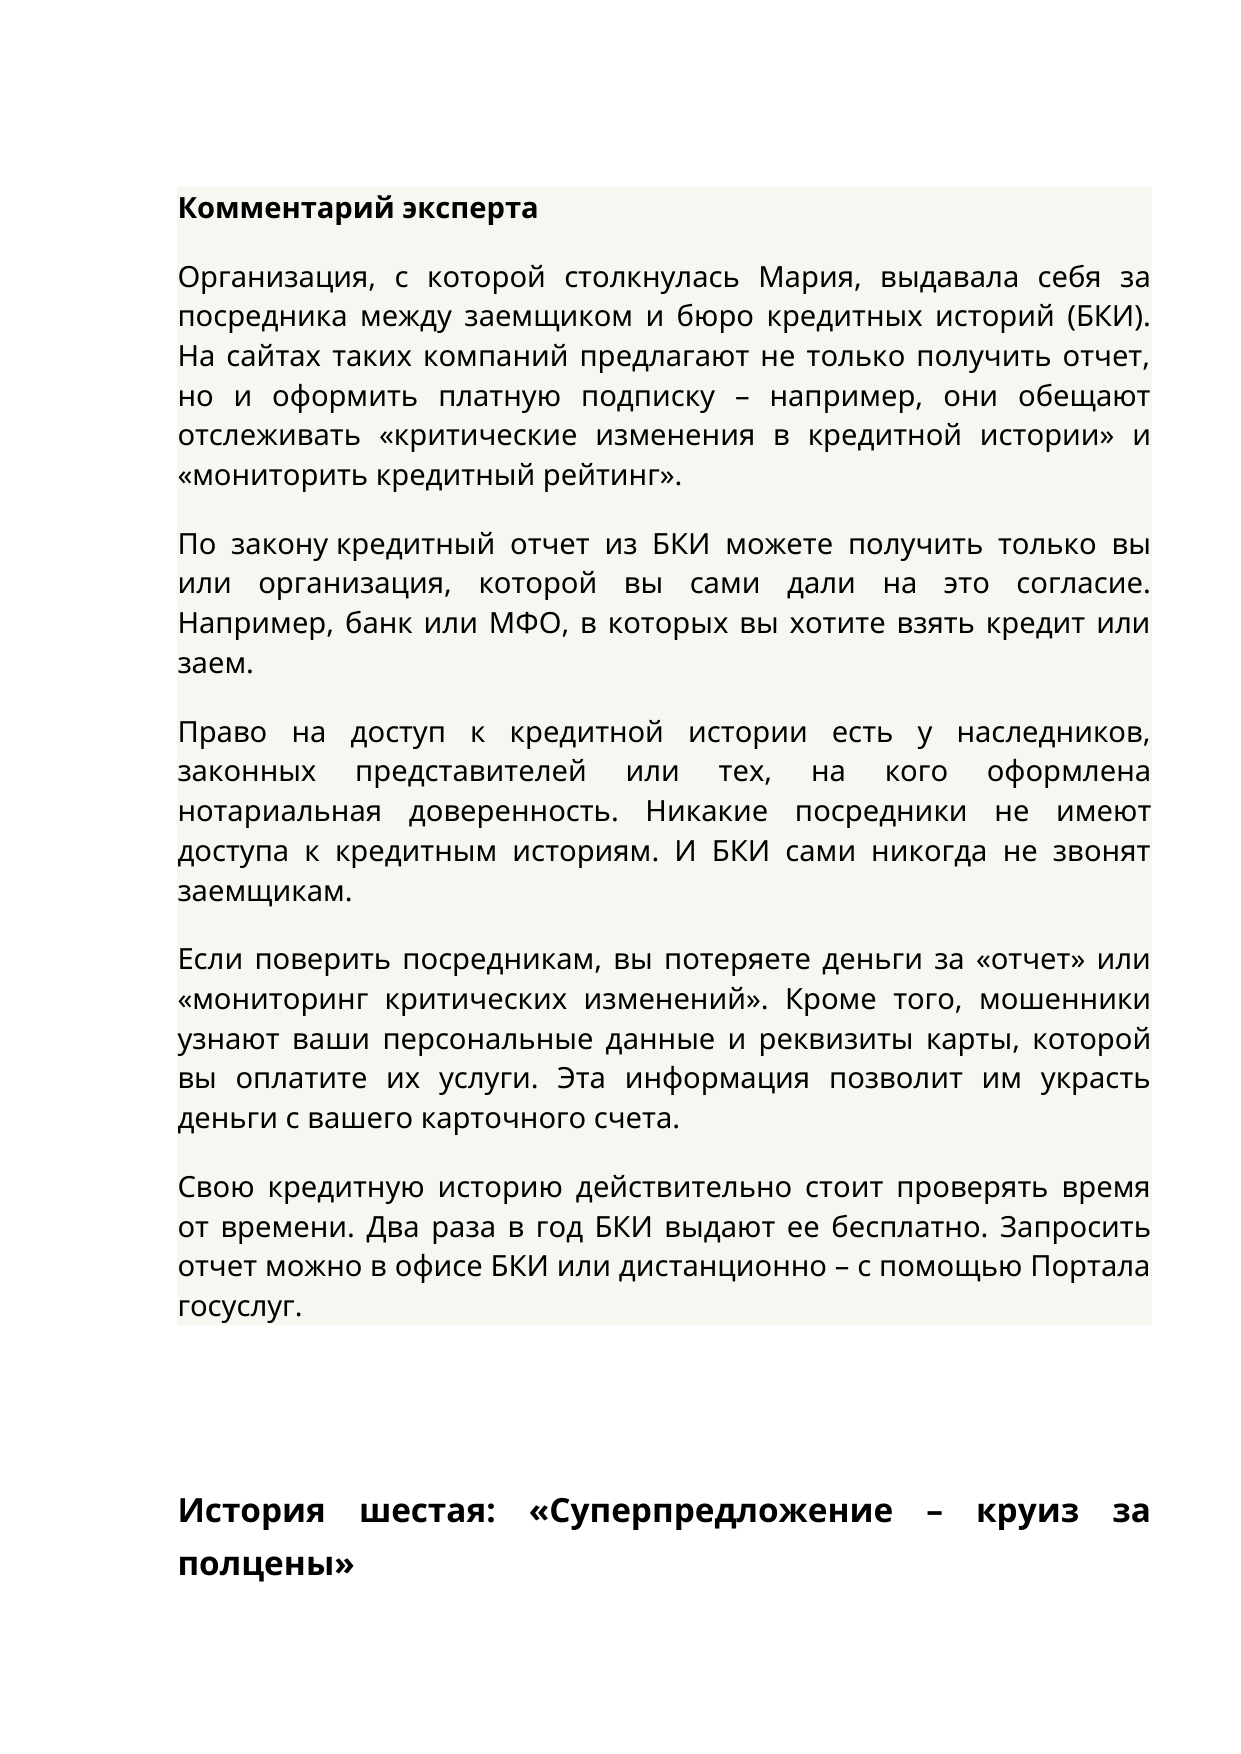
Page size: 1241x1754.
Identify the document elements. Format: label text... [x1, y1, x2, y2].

text Если поверить посредникам, вы потеряете деньги за «отчет» или «мониторинг критических изменений». Кроме того, мошенники узнают ваши персональные данные и реквизиты карты, которой вы оплатите их услуги. Эта информация позволит им украсть деньги с вашего карточного счета. [177, 939, 1152, 1137]
text Организация, с которой столкнулась Мария, выдавала себя за посредника между заемщиком и бюро кредитных историй (БКИ). На сайтах таких компаний предлагают не только получить отчет, но и оформить платную подписку – например, они обещают отслеживать «критические изменения в кредитной истории» и «мониторить кредитный рейтинг». [177, 256, 1152, 494]
text По закону кредитный отчет из БКИ можете получить только вы или организация, которой вы сами дали на это согласие. Например, банк или МФО, в которых вы хотите взять кредит или заем. [177, 523, 1152, 682]
subtitle Комментарий эксперта [177, 187, 1152, 227]
text Право на доступ к кредитной истории есть у наследников, законных представителей или тех, на кого оформлена нотариальная доверенность. Никакие посредники не имеют доступа к кредитным историям. И БКИ сами никогда не звонят заемщикам. [177, 711, 1152, 909]
text Свою кредитную историю действительно стоит проверять время от времени. Два раза в год БКИ выдают ее бесплатно. Запросить отчет можно в офисе БКИ или дистанционно – с помощью Портала госуслуг. [177, 1166, 1152, 1325]
text История шестая: «Суперпредложение – круиз за полцены» [177, 1487, 1152, 1585]
